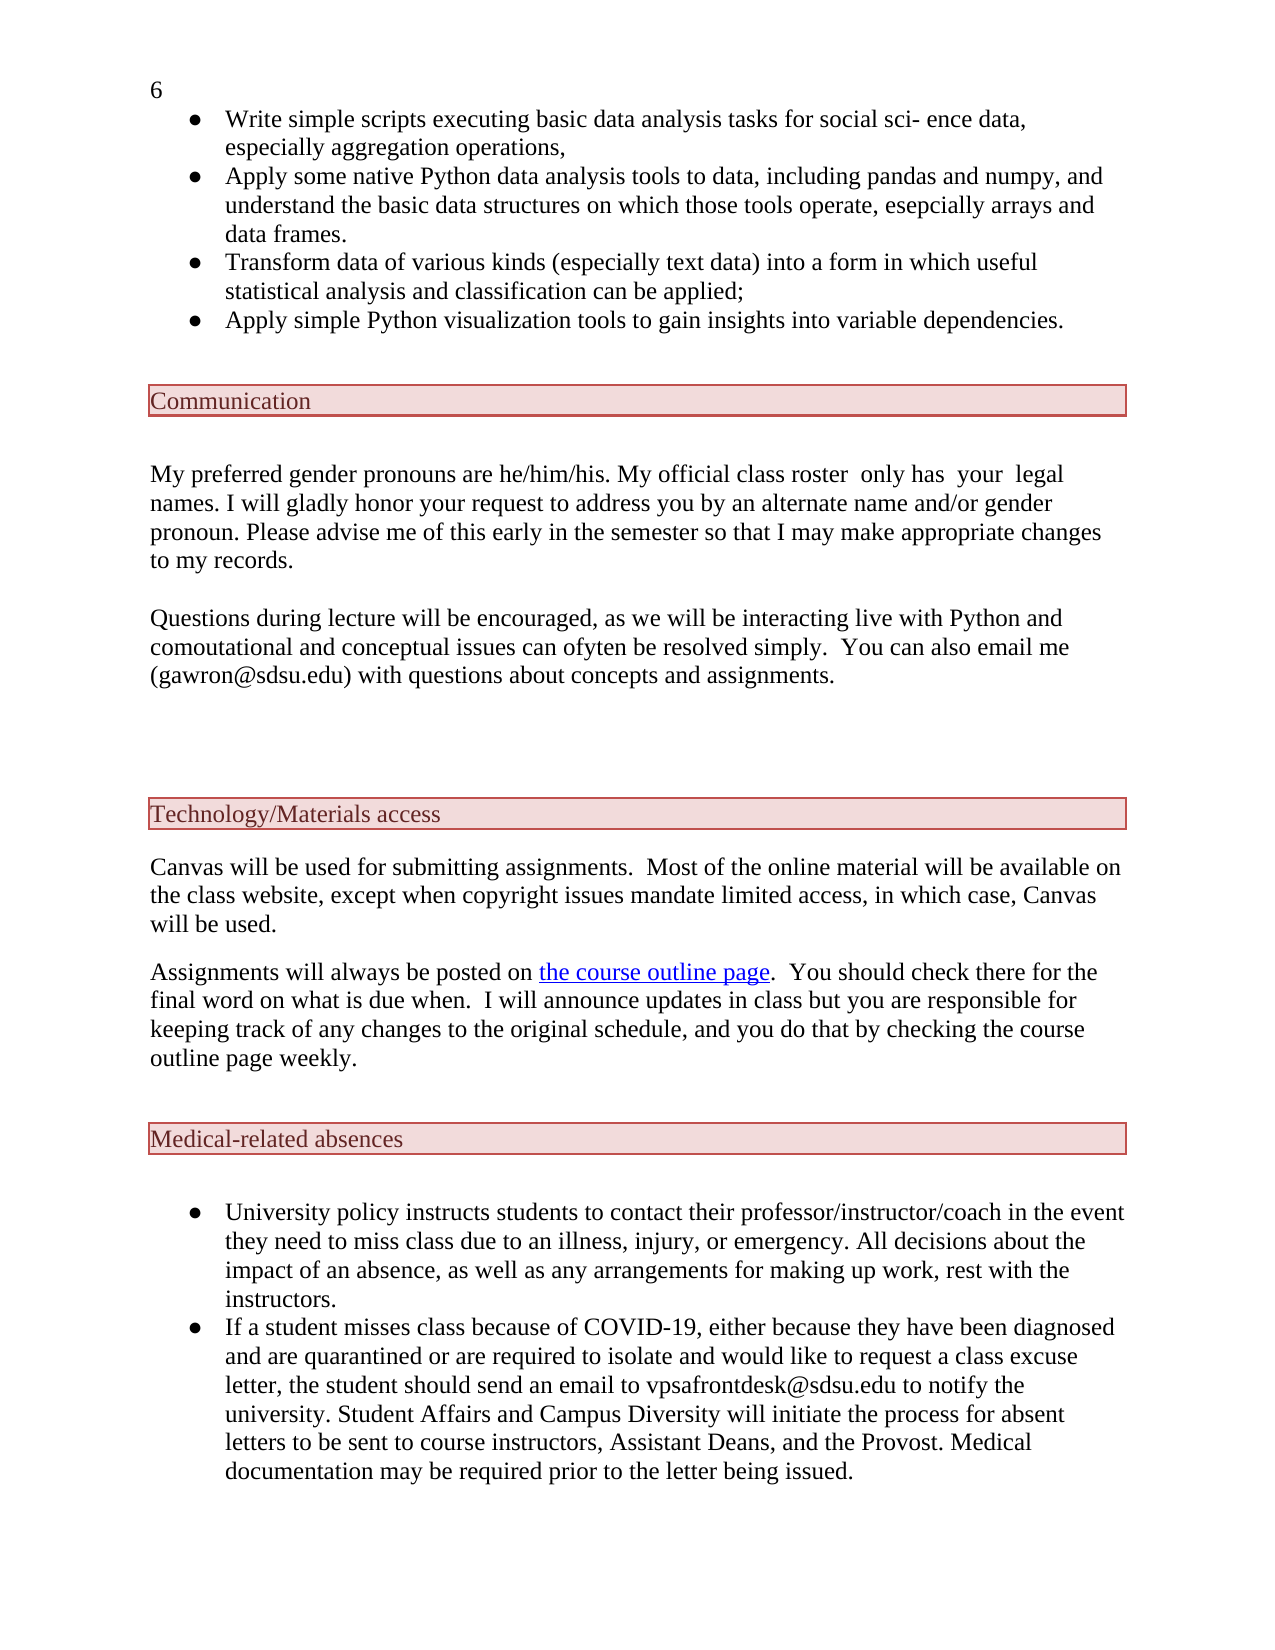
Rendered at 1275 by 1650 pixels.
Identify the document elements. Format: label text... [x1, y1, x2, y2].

list Apply some native Python data analysis tools to data, including pandas and numpy, and understand the basic data structures on which those tools operate, esepcially arrays and data frames. [187, 161, 1125, 247]
text My preferred gender pronouns are he/him/his. My official class roster only has your legal names. I will gladly honor your request to address you by an alternate name and/or gender pronoun. Please advise me of this early in the semester so that I may make appropriate changes to my records. [150, 459, 1125, 574]
text Canvas will be used for submitting assignments. Most of the online material will be available on the class website, except when copyright issues mandate limited access, in which case, Canvas will be used. [150, 852, 1125, 938]
subtitle Medical-related absences [150, 1124, 1125, 1153]
list Write simple scripts executing basic data analysis tasks for social sci- ence data, especially aggregation operations, [187, 104, 1125, 161]
text Questions during lecture will be encouraged, as we will be interacting live with Python and comoutational and conceptual issues can ofyten be resolved simply. You can also email me (gawron@sdsu.edu) with questions about concepts and assignments. [150, 603, 1125, 689]
list If a student misses class because of COVID-19, either because they have been diagnosed and are quarantined or are required to isolate and would like to request a class excuse letter, the student should send an email to vpsafrontdesk@sdsu.edu to notify the university. Student Affairs and Campus Diversity will initiate the process for absent letters to be sent to course instructors, Assistant Deans, and the Provost. Medical documentation may be required prior to the letter being issued. [187, 1312, 1125, 1485]
subtitle Technology/Materials access [150, 799, 1125, 828]
list University policy instructs students to contact their professor/instructor/coach in the event they need to miss class due to an illness, injury, or emergency. All decisions about the impact of an absence, as well as any arrangements for making up work, rest with the instructors. [187, 1197, 1125, 1312]
subtitle Communication [150, 386, 1125, 414]
list Transform data of various kinds (especially text data) into a form in which useful statistical analysis and classification can be applied; [187, 247, 1125, 305]
list Apply simple Python visualization tools to gain insights into variable dependencies. [187, 305, 1125, 334]
text Assignments will always be posted on the course outline page. You should check there for the final word on what is due when. I will announce updates in class but you are responsible for keeping track of any changes to the original schedule, and you do that by checking the course outline page weekly. [150, 957, 1125, 1072]
